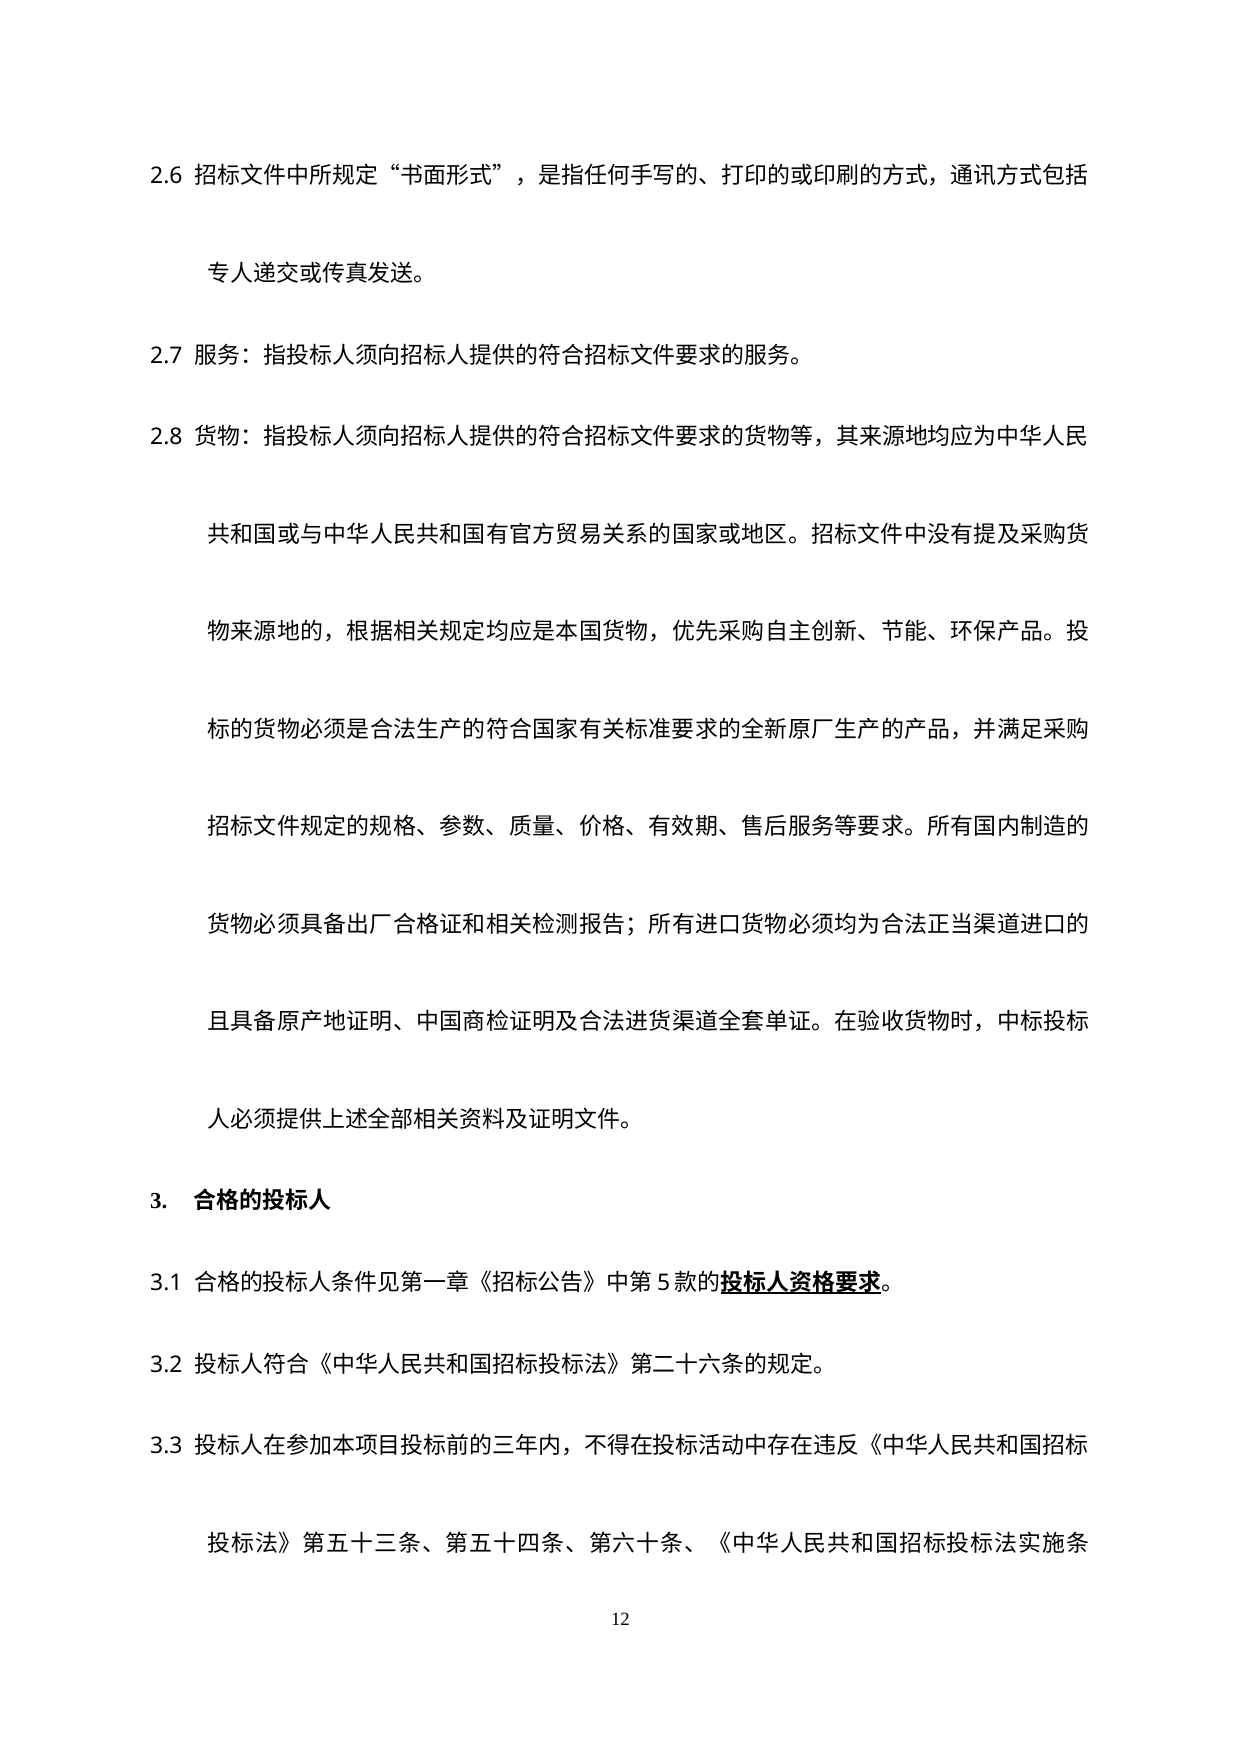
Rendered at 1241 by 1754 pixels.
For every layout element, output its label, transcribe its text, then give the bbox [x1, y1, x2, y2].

text 2.6 招标文件中所规定“书面形式”，是指任何手写的、打印的或印刷的方式，通讯方式包括专人递交或传真发送。 [150, 142, 1090, 304]
text 3.2 投标人符合《中华人民共和国招标投标法》第二十六条的规定。 [150, 1329, 1090, 1394]
text 3.1 合格的投标人条件见第一章《招标公告》中第5款的投标人资格要求。 [150, 1248, 1090, 1313]
text 2.8 货物：指投标人须向招标人提供的符合招标文件要求的货物等，其来源地均应为中华人民共和国或与中华人民共和国有官方贸易关系的国家或地区。招标文件中没有提及采购货物来源地的，根据相关规定均应是本国货物，优先采购自主创新、节能、环保产品。投标的货物必须是合法生产的符合国家有关标准要求的全新原厂生产的产品，并满足采购招标文件规定的规格、参数、质量、价格、有效期、售后服务等要求。所有国内制造的货物必须具备出厂合格证和相关检测报告；所有进口货物必须均为合法正当渠道进口的且具备原产地证明、中国商检证明及合法进货渠道全套单证。在验收货物时，中标投标人必须提供上述全部相关资料及证明文件。 [150, 402, 1090, 1150]
text 2.7 服务：指投标人须向招标人提供的符合招标文件要求的服务。 [150, 321, 1090, 386]
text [150, 1411, 1090, 1574]
list 合格的投标人 [150, 1166, 1090, 1231]
